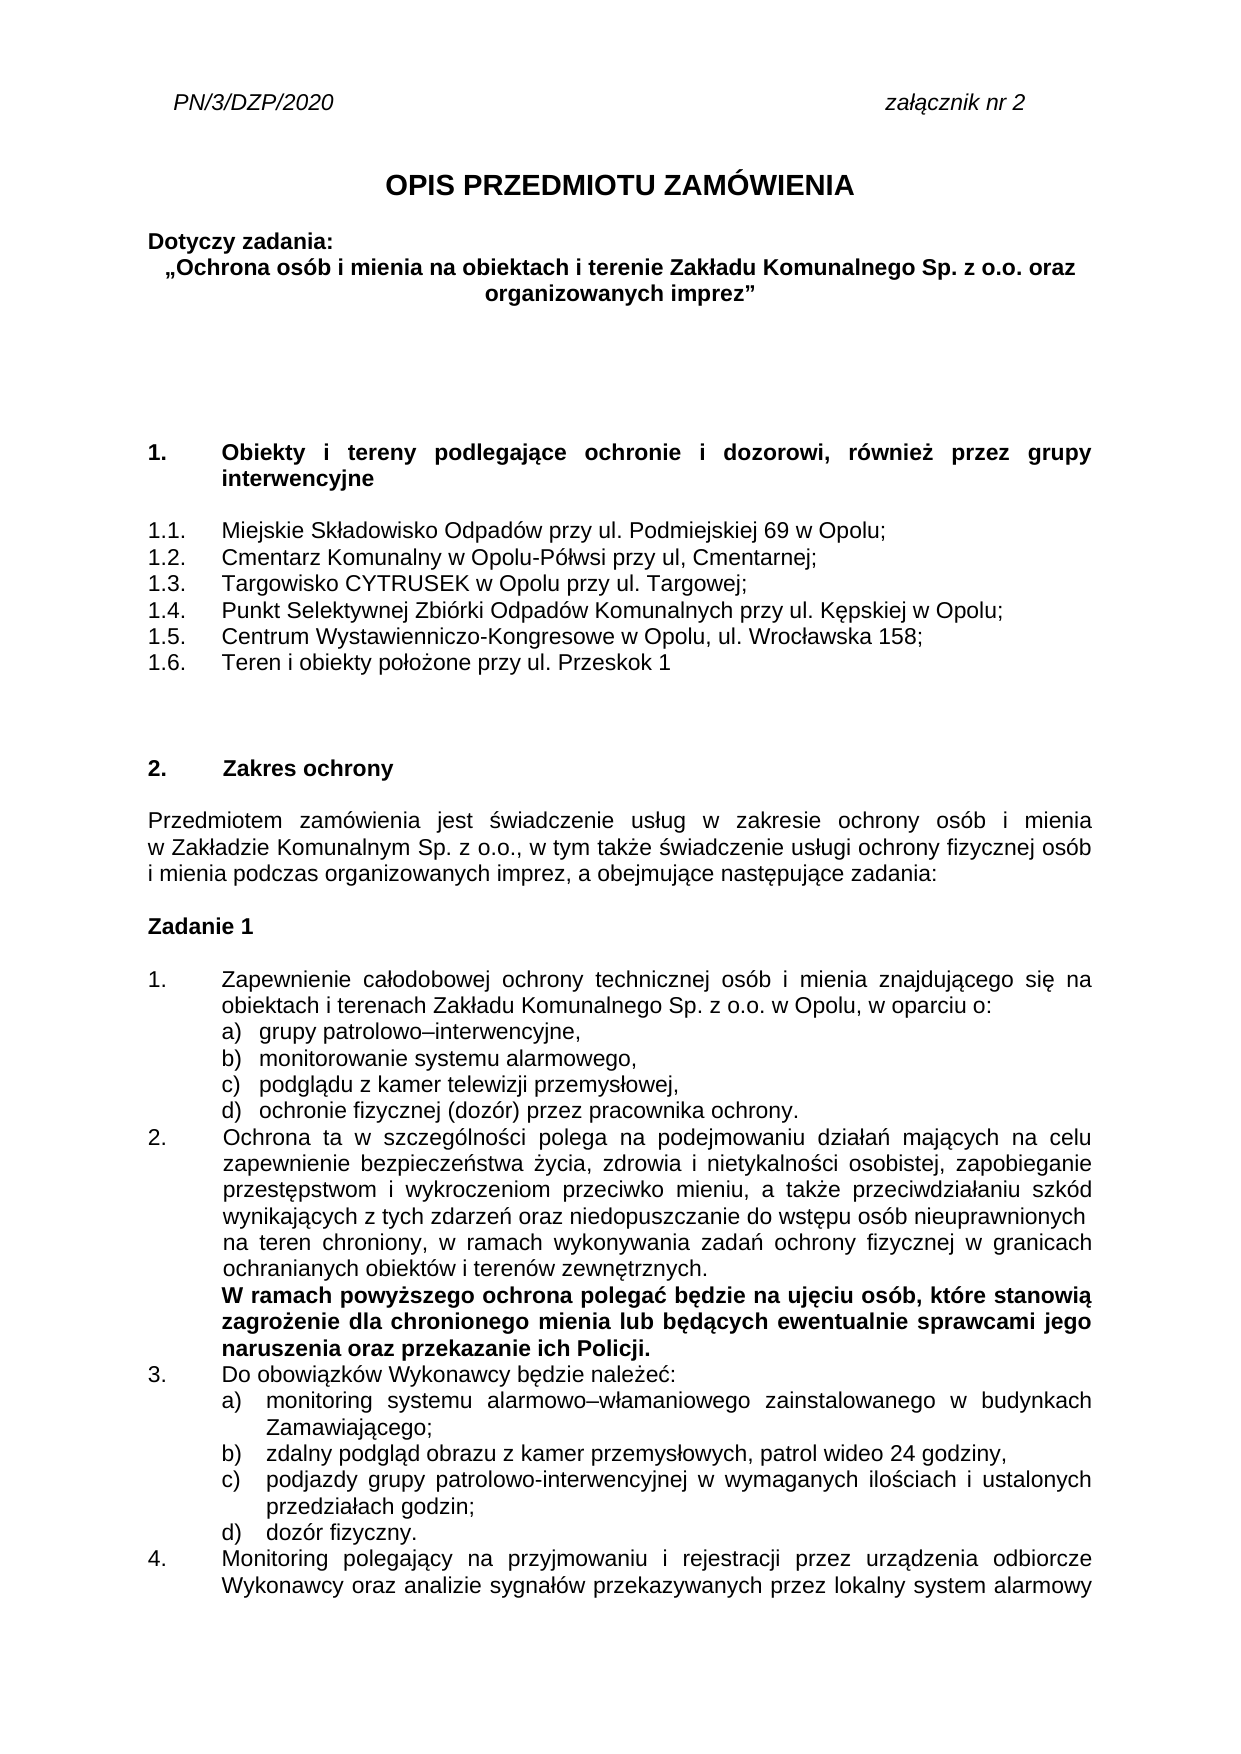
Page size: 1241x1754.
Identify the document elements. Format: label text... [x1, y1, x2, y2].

text „Ochrona osób i mienia na obiektach i terenie Zakładu Komunalnego Sp. z o.o. oraz organizowanych imprez” [148, 254, 1093, 307]
text 1.6. Teren i obiekty położone przy ul. Przeskok 1 [148, 649, 1093, 676]
list Obiekty i tereny podlegające ochronie i dozorowi, również przez grupy interwencyjne [148, 438, 1093, 491]
list ochronie fizycznej (dozór) przez pracownika ochrony. [221, 1097, 1093, 1124]
text OPIS PRZEDMIOTU ZAMÓWIENIA [148, 168, 1093, 201]
list Zakres ochrony [148, 755, 1093, 781]
text Zadanie 1 [148, 913, 1093, 939]
text 1.5. Centrum Wystawienniczo-Kongresowe w Opolu, ul. Wrocławska 158; [148, 623, 1093, 649]
text 1.3. Targowisko CYTRUSEK w Opolu przy ul. Targowej; [148, 570, 1093, 597]
list monitorowanie systemu alarmowego, [221, 1044, 1093, 1071]
text 1.2. Cmentarz Komunalny w Opolu-Półwsi przy ul, Cmentarnej; [148, 544, 1093, 570]
list Zapewnienie całodobowej ochrony technicznej osób i mienia znajdującego się na obiektach i terenach Zakładu Komunalnego Sp. z o.o. w Opolu, w oparciu o: [148, 966, 1093, 1018]
text PN/3/DZP/2020 załącznik nr 2 [148, 89, 1093, 115]
text 1.1. Miejskie Składowisko Odpadów przy ul. Podmiejskiej 69 w Opolu; [148, 517, 1093, 544]
text c) podjazdy grupy patrolowo-interwencyjnej w wymaganych ilościach i ustalonych przedziałach godzin; [221, 1466, 1093, 1519]
list Ochrona ta w szczególności polega na podejmowaniu działań mających na celu zapewnienie bezpieczeństwa życia, zdrowia i nietykalności osobistej, zapobieganie przestępstwom i wykroczeniom przeciwko mieniu, a także przeciwdziałaniu szkód wynikających z tych zdarzeń oraz niedopuszczanie do wstępu osób nieuprawnionych na teren chroniony, w ramach wykonywania zadań ochrony fizycznej w granicach ochranianych obiektów i terenów zewnętrznych. [148, 1124, 1093, 1282]
list podglądu z kamer telewizji przemysłowej, [221, 1071, 1093, 1097]
text 1.4. Punkt Selektywnej Zbiórki Odpadów Komunalnych przy ul. Kępskiej w Opolu; [148, 597, 1093, 623]
text Przedmiotem zamówienia jest świadczenie usług w zakresie ochrony osób i mienia w Zakładzie Komunalnym Sp. z o.o., w tym także świadczenie usługi ochrony fizycznej osób i mienia podczas organizowanych imprez, a obejmujące następujące zadania: [148, 781, 1093, 886]
text 3. Do obowiązków Wykonawcy będzie należeć: [148, 1361, 1093, 1387]
text a) monitoring systemu alarmowo–włamaniowego zainstalowanego w budynkach Zamawiającego; [221, 1387, 1093, 1440]
text W ramach powyższego ochrona polegać będzie na ujęciu osób, które stanowią zagrożenie dla chronionego mienia lub będących ewentualnie sprawcami jego naruszenia oraz przekazanie ich Policji. [221, 1282, 1093, 1361]
text d) dozór fizyczny. [221, 1519, 1093, 1545]
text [148, 1545, 1093, 1598]
text b) zdalny podgląd obrazu z kamer przemysłowych, patrol wideo 24 godziny, [221, 1440, 1093, 1466]
text Dotyczy zadania: [148, 228, 1093, 254]
list grupy patrolowo–interwencyjne, [221, 1018, 1093, 1044]
